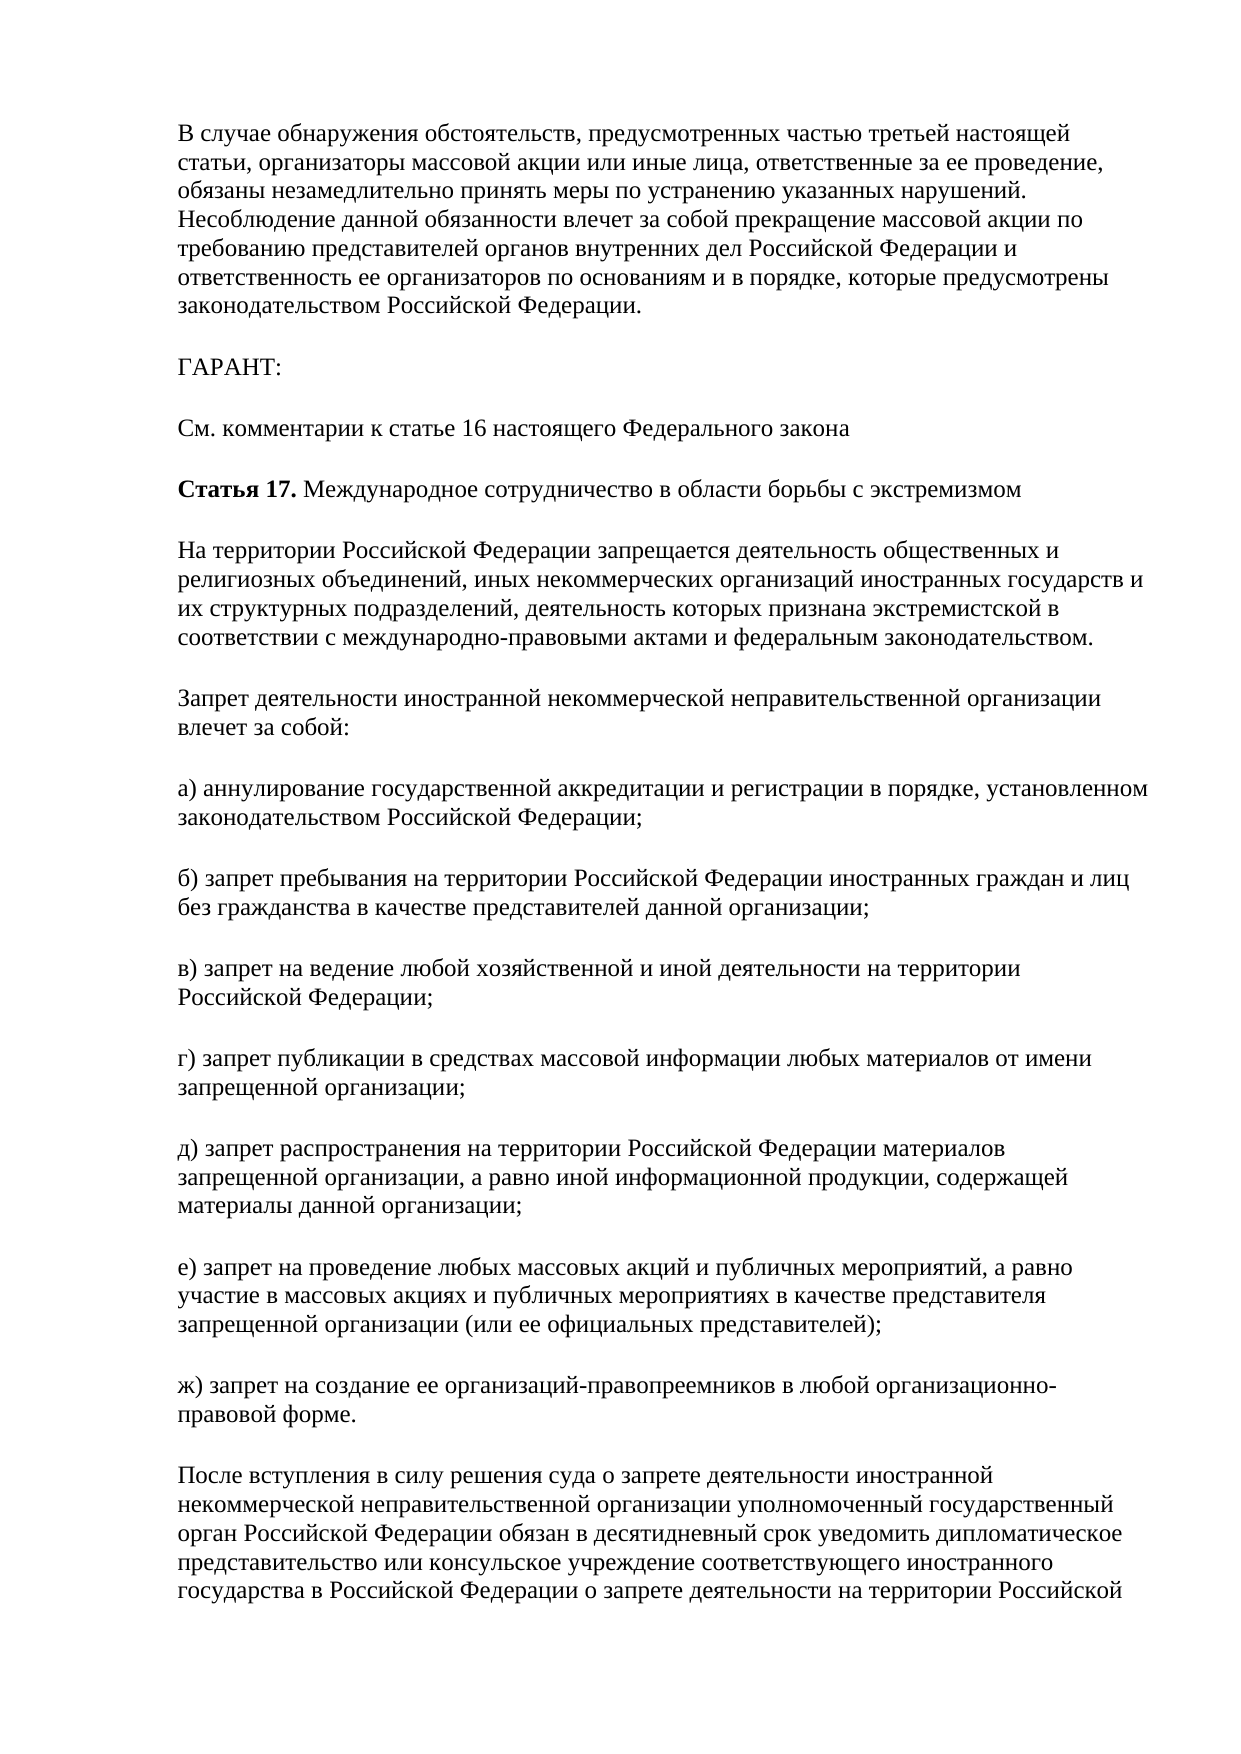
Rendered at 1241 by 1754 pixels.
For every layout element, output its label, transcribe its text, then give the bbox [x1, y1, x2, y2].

text Запрет деятельности иностранной некоммерческой неправительственной организации влечет за собой: [177, 683, 1152, 741]
text На территории Российской Федерации запрещается деятельность общественных и религиозных объединений, иных некоммерческих организаций иностранных государств и их структурных подразделений, деятельность которых признана экстремистской в соответствии с международно-правовыми актами и федеральным законодательством. [177, 536, 1152, 651]
text б) запрет пребывания на территории Российской Федерации иностранных граждан и лиц без гражданства в качестве представителей данной организации; [177, 863, 1152, 921]
text в) запрет на ведение любой хозяйственной и иной деятельности на территории Российской Федерации; [177, 953, 1152, 1011]
text е) запрет на проведение любых массовых акций и публичных мероприятий, а равно участие в массовых акциях и публичных мероприятиях в качестве представителя запрещенной организации (или ее официальных представителей); [177, 1252, 1152, 1338]
text Статья 17. Международное сотрудничество в области борьбы с экстремизмом [177, 474, 1152, 503]
text а) аннулирование государственной аккредитации и регистрации в порядке, установленном законодательством Российской Федерации; [177, 773, 1152, 831]
text См. комментарии к статье 16 настоящего Федерального закона [177, 413, 1152, 442]
text ж) запрет на создание ее организаций-правопреемников в любой организационно-правовой форме. [177, 1371, 1152, 1428]
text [177, 1461, 1152, 1604]
text ГАРАНТ: [177, 352, 1152, 381]
text В случае обнаружения обстоятельств, предусмотренных частью третьей настоящей статьи, организаторы массовой акции или иные лица, ответственные за ее проведение, обязаны незамедлительно принять меры по устранению указанных нарушений. Несоблюдение данной обязанности влечет за собой прекращение массовой акции по требованию представителей органов внутренних дел Российской Федерации и ответственность ее организаторов по основаниям и в порядке, которые предусмотрены законодательством Российской Федерации. [177, 118, 1152, 319]
text д) запрет распространения на территории Российской Федерации материалов запрещенной организации, а равно иной информационной продукции, содержащей материалы данной организации; [177, 1133, 1152, 1219]
text г) запрет публикации в средствах массовой информации любых материалов от имени запрещенной организации; [177, 1043, 1152, 1101]
